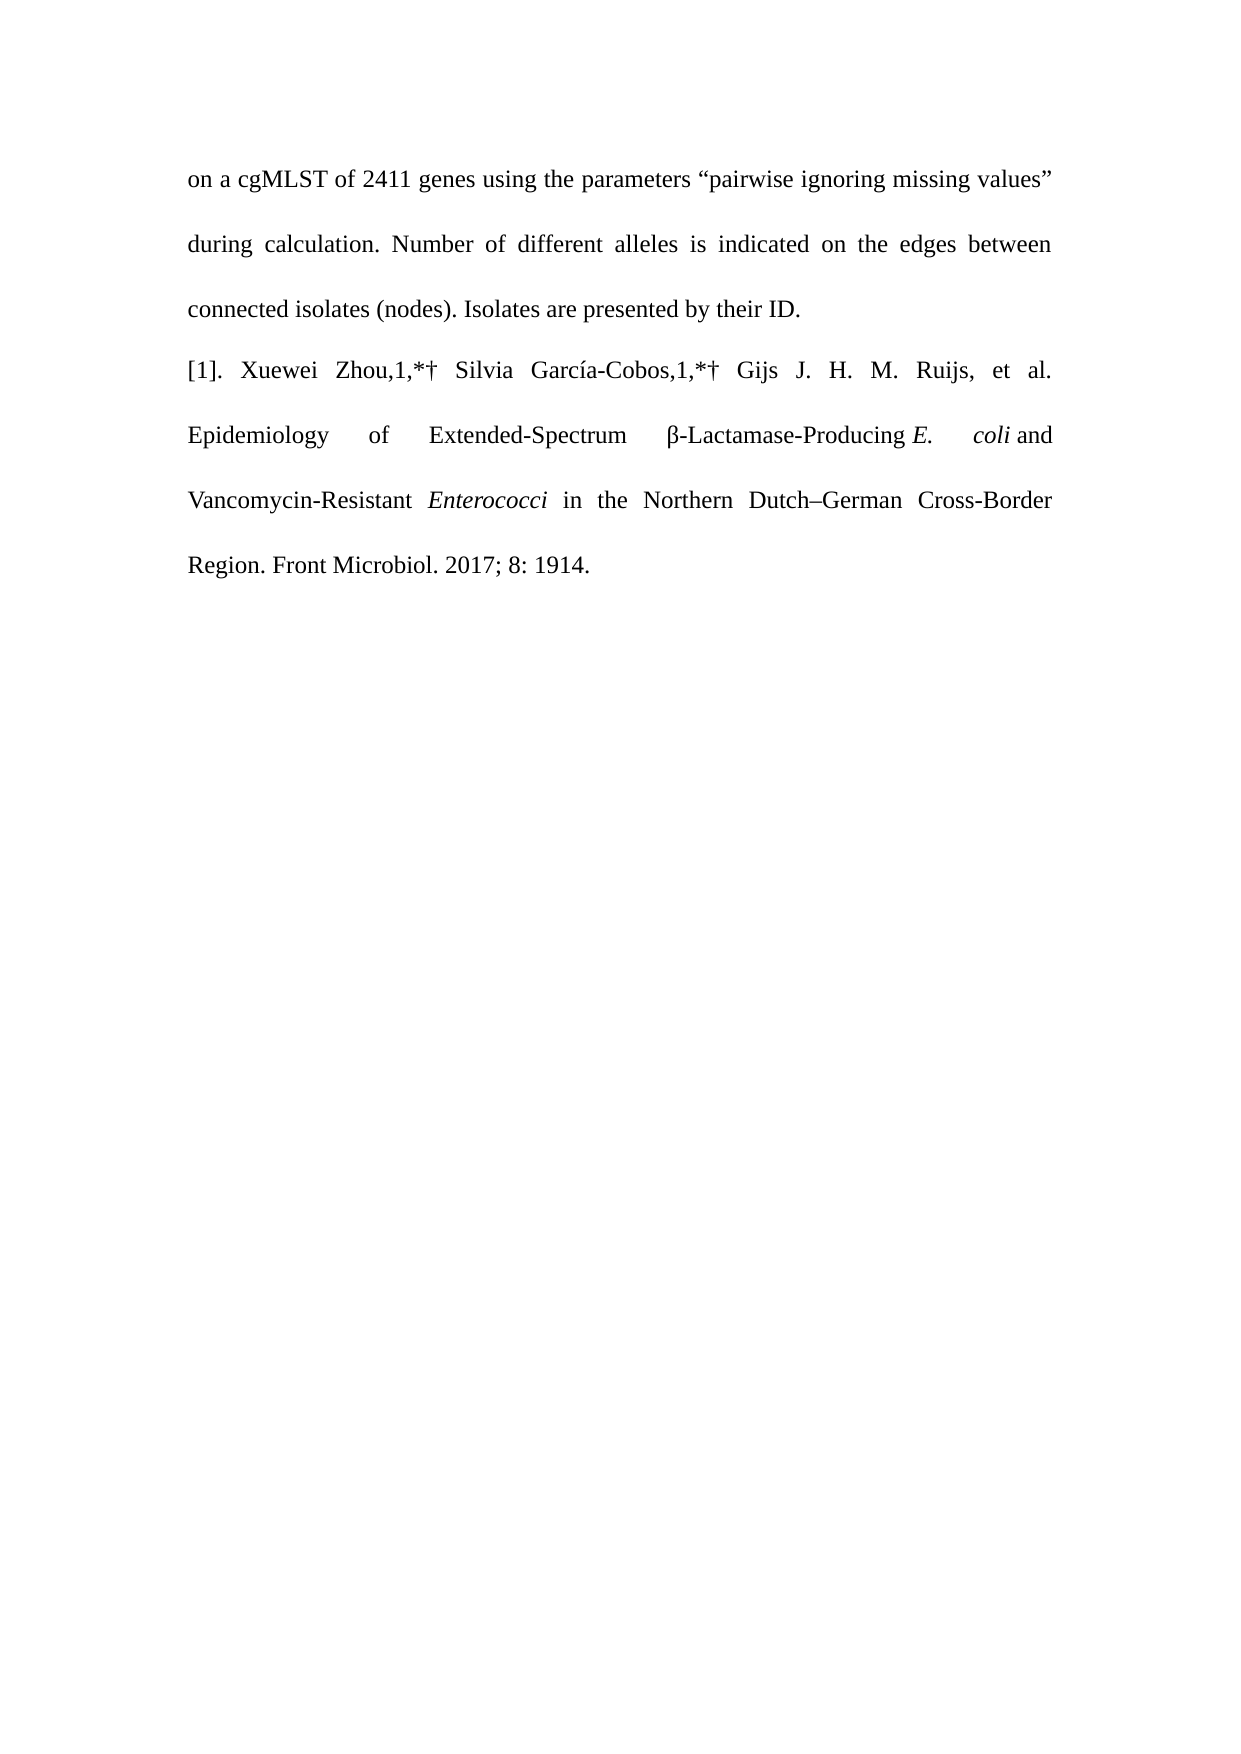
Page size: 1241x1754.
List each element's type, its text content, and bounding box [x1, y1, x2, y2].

text [1]. Xuewei Zhou,1,*† Silvia García-Cobos,1,*† Gijs J. H. M. Ruijs, et al. Epidemiology of Extended-Spectrum β-Lactamase-Producing E. coli and Vancomycin-Resistant Enterococci in the Northern Dutch–German Cross-Border Region. Front Microbiol. 2017; 8: 1914. [187, 353, 1053, 581]
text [187, 162, 1053, 324]
